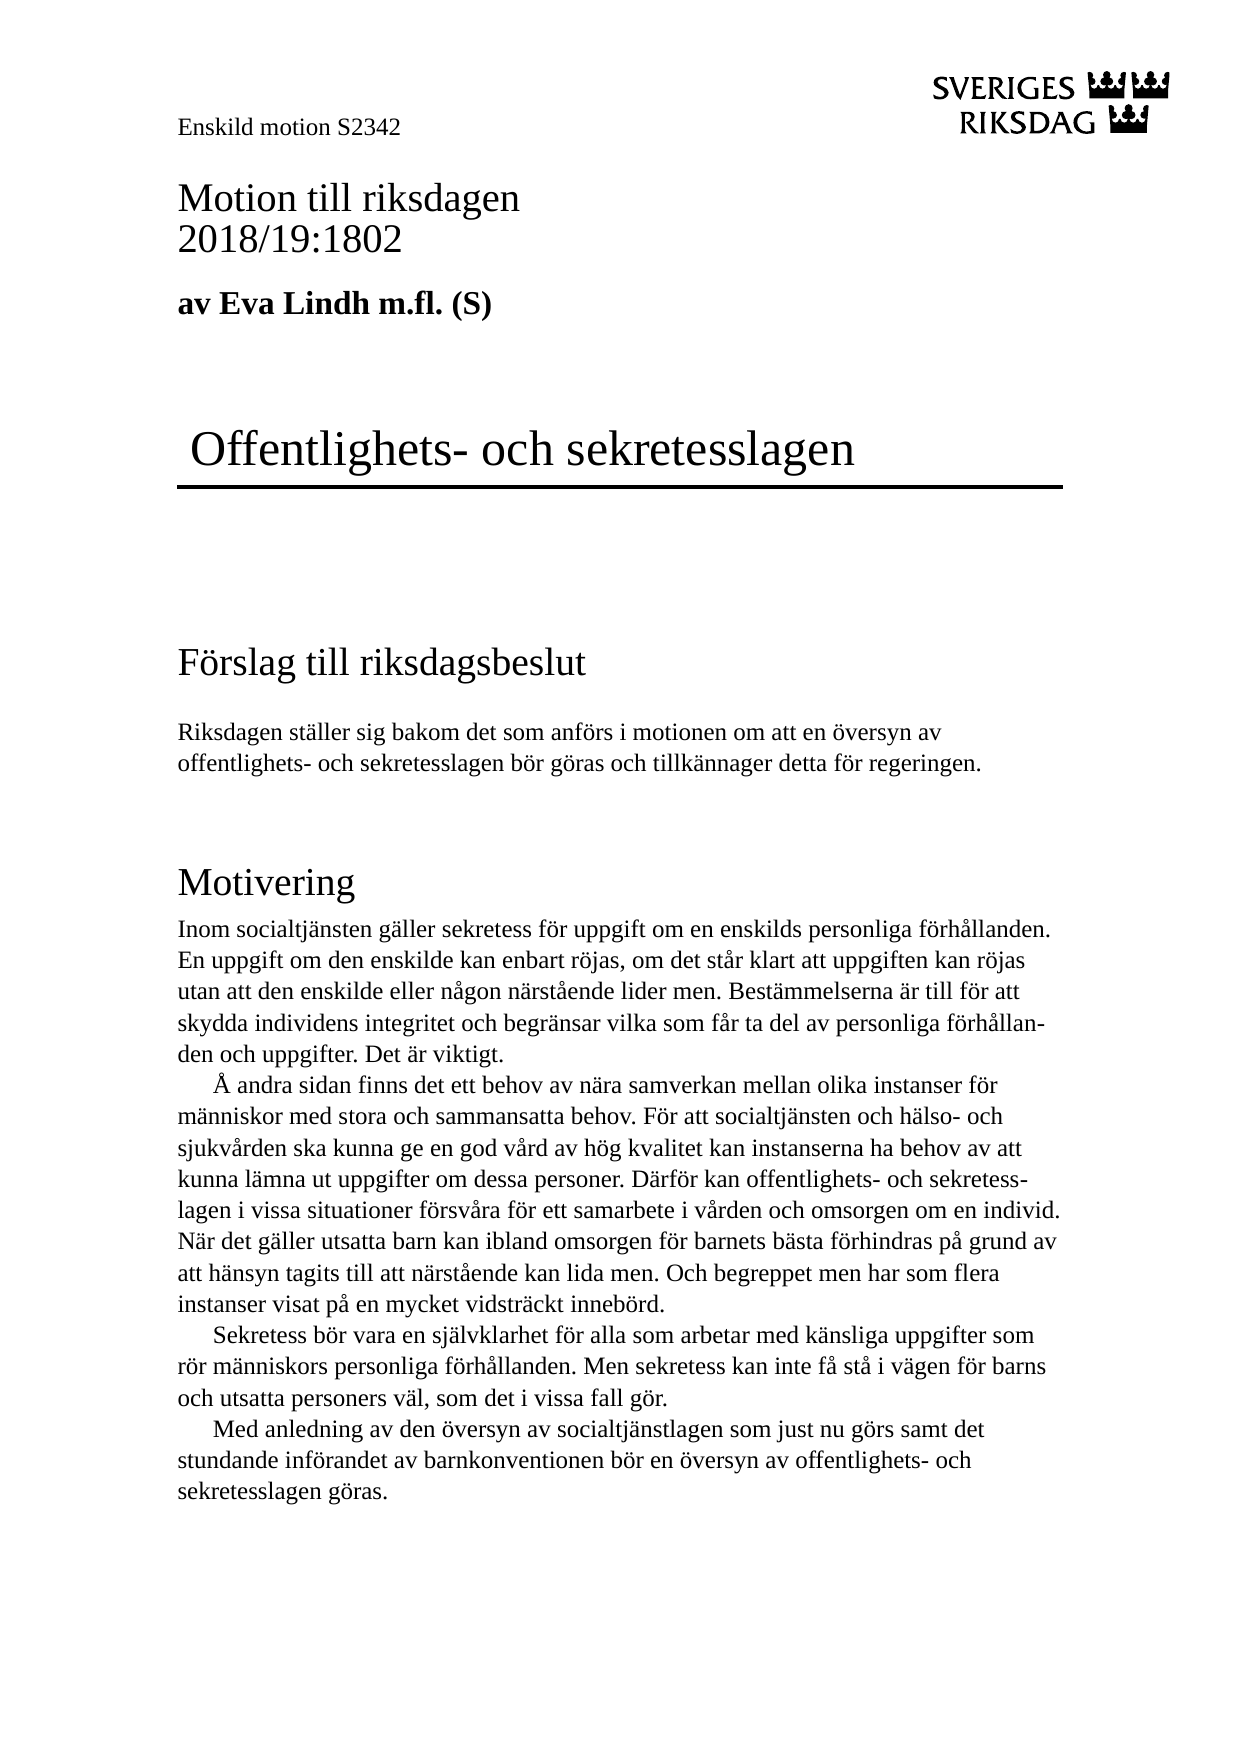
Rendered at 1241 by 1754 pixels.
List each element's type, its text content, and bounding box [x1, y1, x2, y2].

text Med anledning av den översyn av socialtjänstlagen som just nu görs samt det stundande införandet av barnkonventionen bör en översyn av offentlighets- och sekretesslagen göras. [177, 1411, 1063, 1505]
text Sekretess bör vara en självklarhet för alla som arbetar med känsliga uppgifter som rör människors personliga förhållanden. Men sekretess kan inte få stå i vägen för barns och utsatta personers väl, som det i vissa fall gör. [177, 1318, 1063, 1411]
text Inom socialtjänsten gäller sekretess för uppgift om en enskilds personliga förhållanden. En uppgift om den enskilde kan enbart röjas, om det står klart att uppgiften kan röjas utan att den enskilde eller någon närstående lider men. Bestämmelserna är till för att skydda individens integritet och begränsar vilka som får ta del av personliga förhållanden och uppgifter. Det är viktigt. [177, 911, 1063, 1068]
text Å andra sidan finns det ett behov av nära samverkan mellan olika instanser för människor med stora och sammansatta behov. För att socialtjänsten och hälso- och sjukvården ska kunna ge en god vård av hög kvalitet kan instanserna ha behov av att kunna lämna ut uppgifter om dessa personer. Därför kan offentlighets- och sekretesslagen i vissa situationer försvåra för ett samarbete i vården och omsorgen om en individ. När det gäller utsatta barn kan ibland omsorgen för barnets bästa förhindras på grund av att hänsyn tagits till att närstående kan lida men. Och begreppet men har som flera instanser visat på en mycket vidsträckt innebörd. [177, 1068, 1063, 1318]
